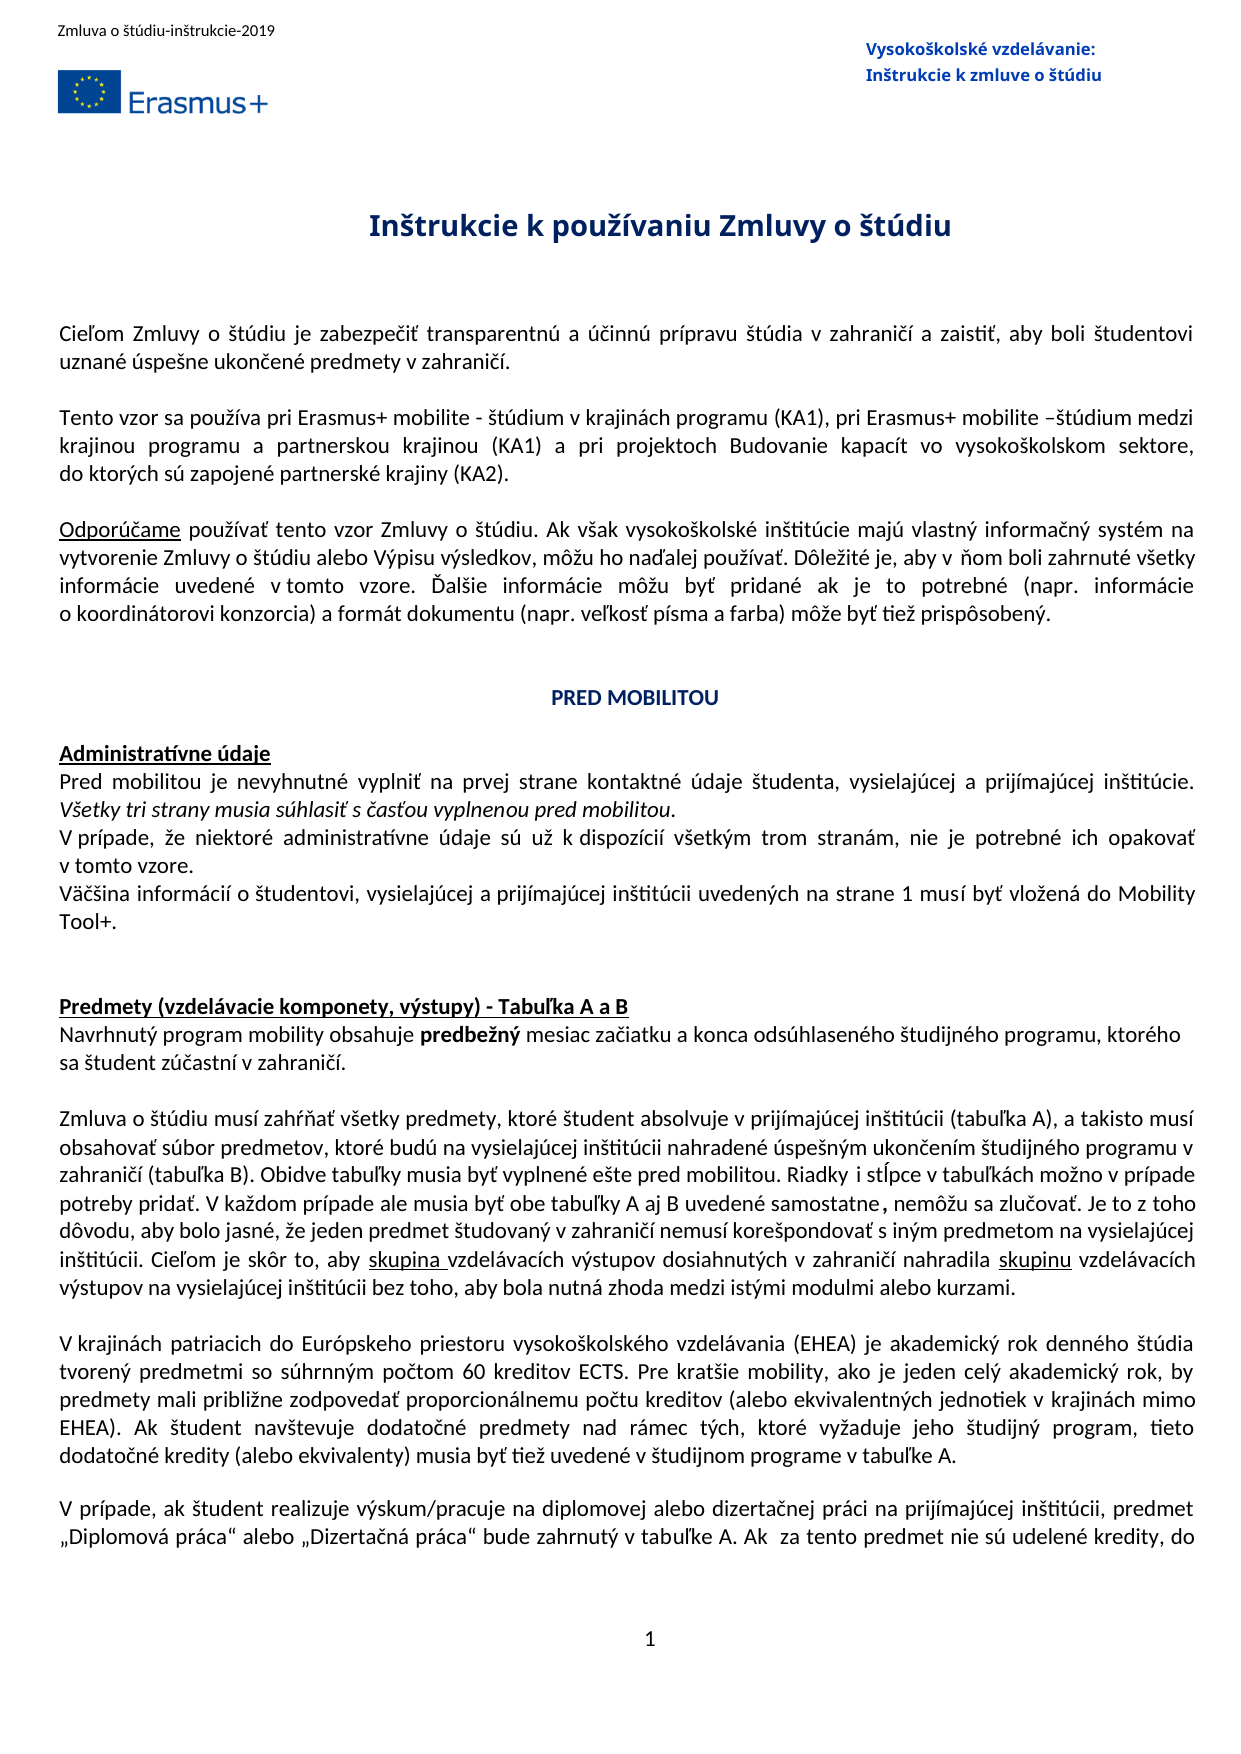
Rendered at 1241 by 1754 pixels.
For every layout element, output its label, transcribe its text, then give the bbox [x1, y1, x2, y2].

text Väčšina informácií o študentovi, vysielajúcej a prijímajúcej inštitúcii uvedených na strane 1 musí byť vložená do Mobility Tool+. [59, 879, 1196, 935]
text Zmluva o štúdiu musí zahŕňať všetky predmety, ktoré študent absolvuje v prijímajúcej inštitúcii (tabuľka A), a takisto musí obsahovať súbor predmetov, ktoré budú na vysielajúcej inštitúcii nahradené úspešným ukončením študijného programu v zahraničí (tabuľka B). Obidve tabuľky musia byť vyplnené ešte pred mobilitou. Riadky i stĺpce v tabuľkách možno v prípade potreby pridať. V každom prípade ale musia byť obe tabuľky A aj B uvedené samostatne, nemôžu sa zlučovať. Je to z toho dôvodu, aby bolo jasné, že jeden predmet študovaný v zahraničí nemusí korešpondovať s iným predmetom na vysielajúcej inštitúcii. Cieľom je skôr to, aby skupina vzdelávacích výstupov dosiahnutých v zahraničí nahradila skupinu vzdelávacích výstupov na vysielajúcej inštitúcii bez toho, aby bola nutná zhoda medzi istými modulmi alebo kurzami. [59, 1104, 1196, 1301]
text Navrhnutý program mobility obsahuje predbežný mesiac začiatku a konca odsúhlaseného študijného programu, ktorého sa študent zúčastní v zahraničí. [59, 1021, 1181, 1077]
text Tento vzor sa používa pri Erasmus+ mobilite - štúdium v krajinách programu (KA1), pri Erasmus+ mobilite –štúdium medzi krajinou programu a partnerskou krajinou (KA1) a pri projektoch Budovanie kapacít vo vysokoškolskom sektore, do ktorých sú zapojené partnerské krajiny (KA2). [59, 403, 1196, 487]
text Cieľom Zmluvy o štúdiu je zabezpečiť transparentnú a účinnú prípravu štúdia v zahraničí a zaistiť, aby boli študentovi uznané úspešne ukončené predmety v zahraničí. [59, 319, 1196, 375]
text Odporúčame používať tento vzor Zmluvy o štúdiu. Ak však vysokoškolské inštitúcie majú vlastný informačný systém na vytvorenie Zmluvy o štúdiu alebo Výpisu výsledkov, môžu ho naďalej používať. Dôležité je, aby v ňom boli zahrnuté všetky informácie uvedené v tomto vzore. Ďalšie informácie môžu byť pridané ak je to potrebné (napr. informácie o koordinátorovi konzorcia) a formát dokumentu (napr. veľkosť písma a farba) môže byť tiež prispôsobený. [59, 515, 1196, 627]
text Pred mobilitou je nevyhnutné vyplniť na prvej strane kontaktné údaje študenta, vysielajúcej a prijímajúcej inštitúcie. Všetky tri strany musia súhlasiť s časťou vyplnenou pred mobilitou. [59, 767, 1196, 823]
text Predmety (vzdelávacie komponety, výstupy) - Tabuľka A a B [59, 992, 1181, 1021]
text V krajinách patriacich do Európskeho priestoru vysokoškolského vzdelávania (EHEA) je akademický rok denného štúdia tvorený predmetmi so súhrnným počtom 60 kreditov ECTS. Pre kratšie mobility, ako je jeden celý akademický rok, by predmety mali približne zodpovedať proporcionálnemu počtu kreditov (alebo ekvivalentných jednotiek v krajinách mimo EHEA). Ak študent navštevuje dodatočné predmety nad rámec tých, ktoré vyžaduje jeho študijný program, tieto dodatočné kredity (alebo ekvivalenty) musia byť tiež uvedené v študijnom programe v tabuľke A. [59, 1329, 1196, 1469]
text Administratívne údaje [59, 739, 1240, 767]
text V prípade, že niektoré administratívne údaje sú už k dispozícií všetkým trom stranám, nie je potrebné ich opakovať v tomto vzore. [59, 823, 1196, 879]
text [59, 1494, 1196, 1550]
picture [57, 70, 268, 114]
text Inštrukcie k používaniu Zmluvy o štúdiu [118, 205, 1211, 277]
text PRED MOBILITOU [59, 683, 1211, 711]
